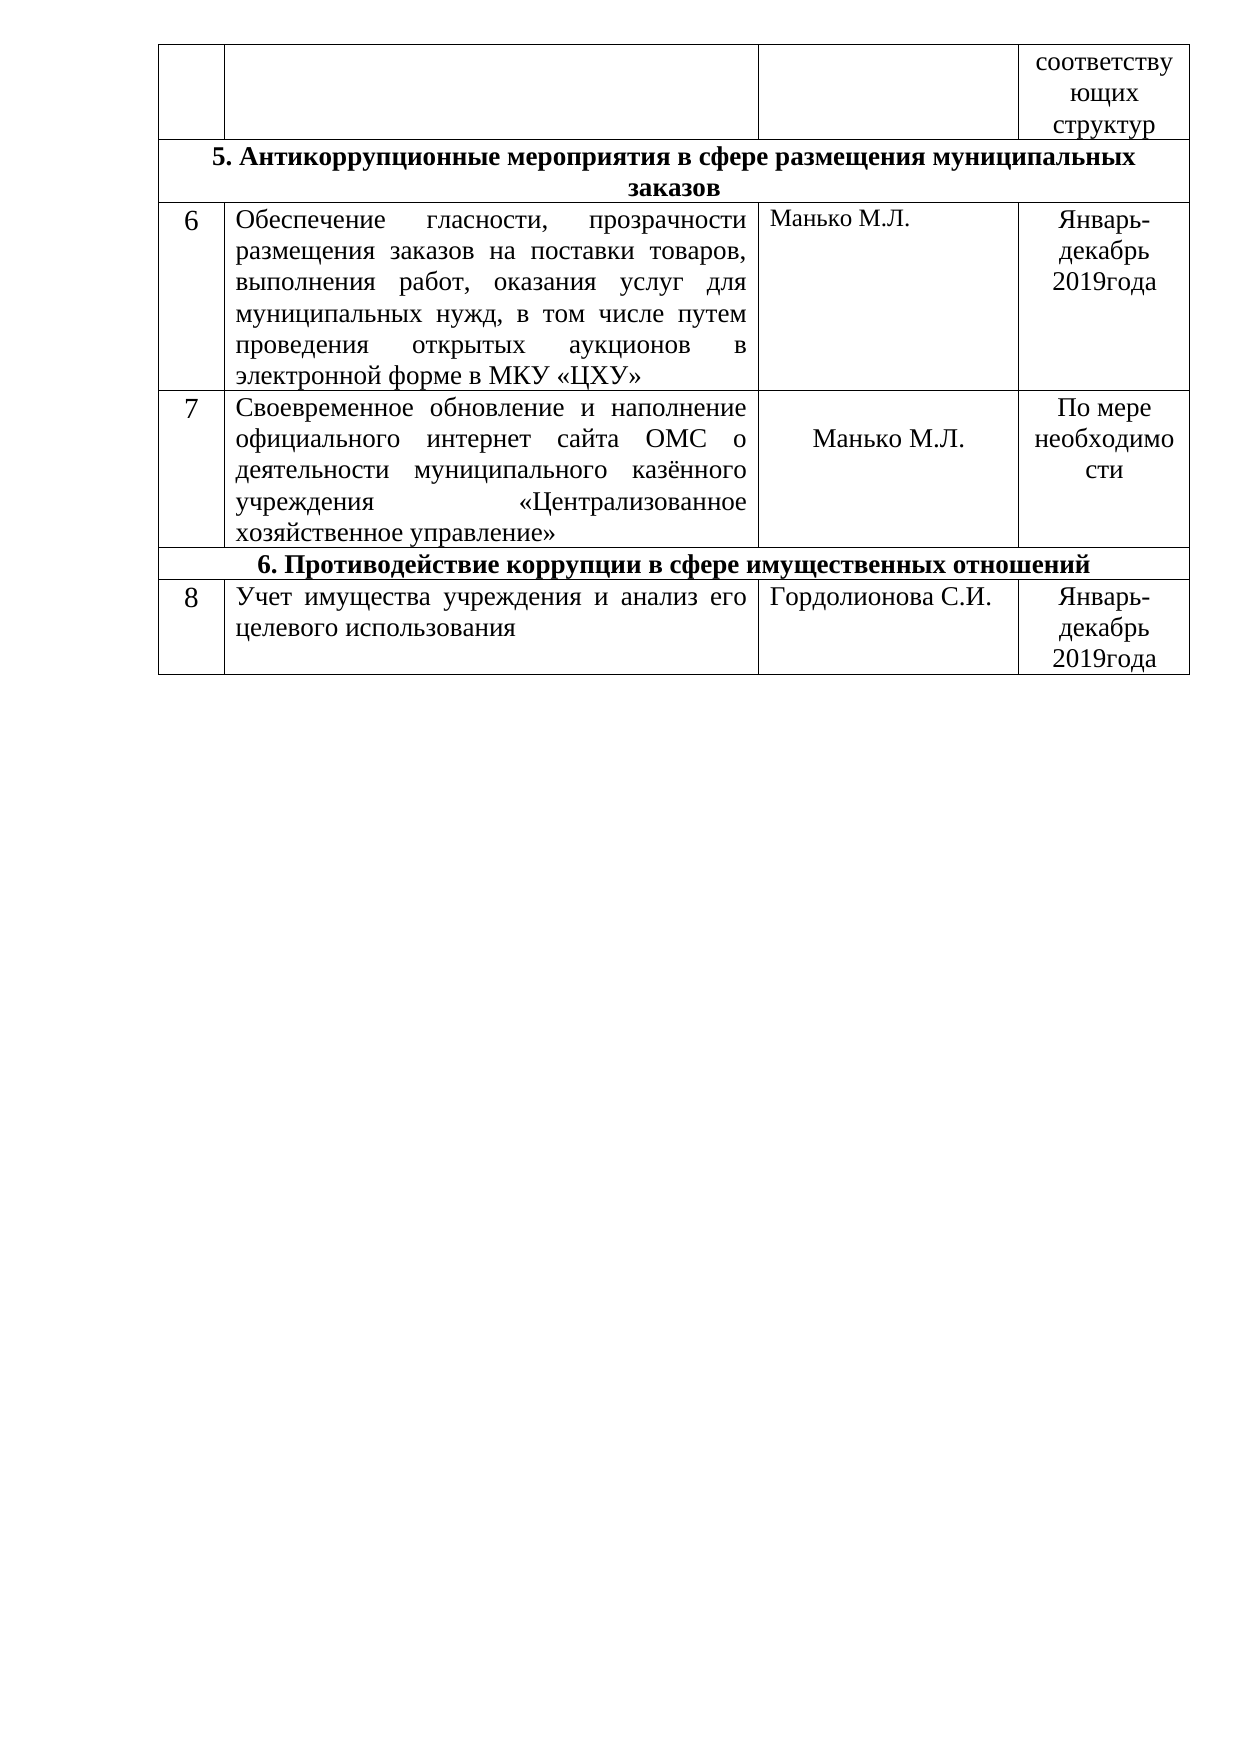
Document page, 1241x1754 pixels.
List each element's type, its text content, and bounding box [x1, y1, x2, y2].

table_cell 7 [159, 391, 224, 547]
table_cell 5 [159, 45, 224, 139]
table_cell Январь-декабрь 2019года [1019, 203, 1189, 390]
table_cell 5. Антикоррупционные мероприятия в сфере размещения муниципальных заказов [159, 140, 1189, 202]
table_cell 8 [159, 580, 224, 673]
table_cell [759, 45, 1018, 139]
table_cell Манько М.Л. [759, 391, 1018, 547]
table_cell Обеспечение гласности, прозрачности размещения заказов на поставки товаров, выполнения работ, оказания услуг для муниципальных нужд, в том числе путем проведения открытых аукционов в электронной форме в МКУ «ЦХУ» [225, 203, 758, 390]
table_cell Гордолионова С.И. [759, 580, 1018, 673]
table_cell Январь-декабрь 2019года [1019, 580, 1189, 673]
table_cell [1019, 45, 1189, 139]
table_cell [225, 45, 758, 139]
table_cell Манько М.Л. [759, 203, 1018, 390]
table_cell По мере необходимости [1019, 391, 1189, 547]
table_cell Своевременное обновление и наполнение официального интернет сайта ОМС о деятельности муниципального казённого учреждения «Централизованное хозяйственное управление» [225, 391, 758, 547]
table_cell 6 [159, 203, 224, 390]
table_cell 6. Противодействие коррупции в сфере имущественных отношений [159, 548, 1189, 579]
table_cell Учет имущества учреждения и анализ его целевого использования [225, 580, 758, 673]
